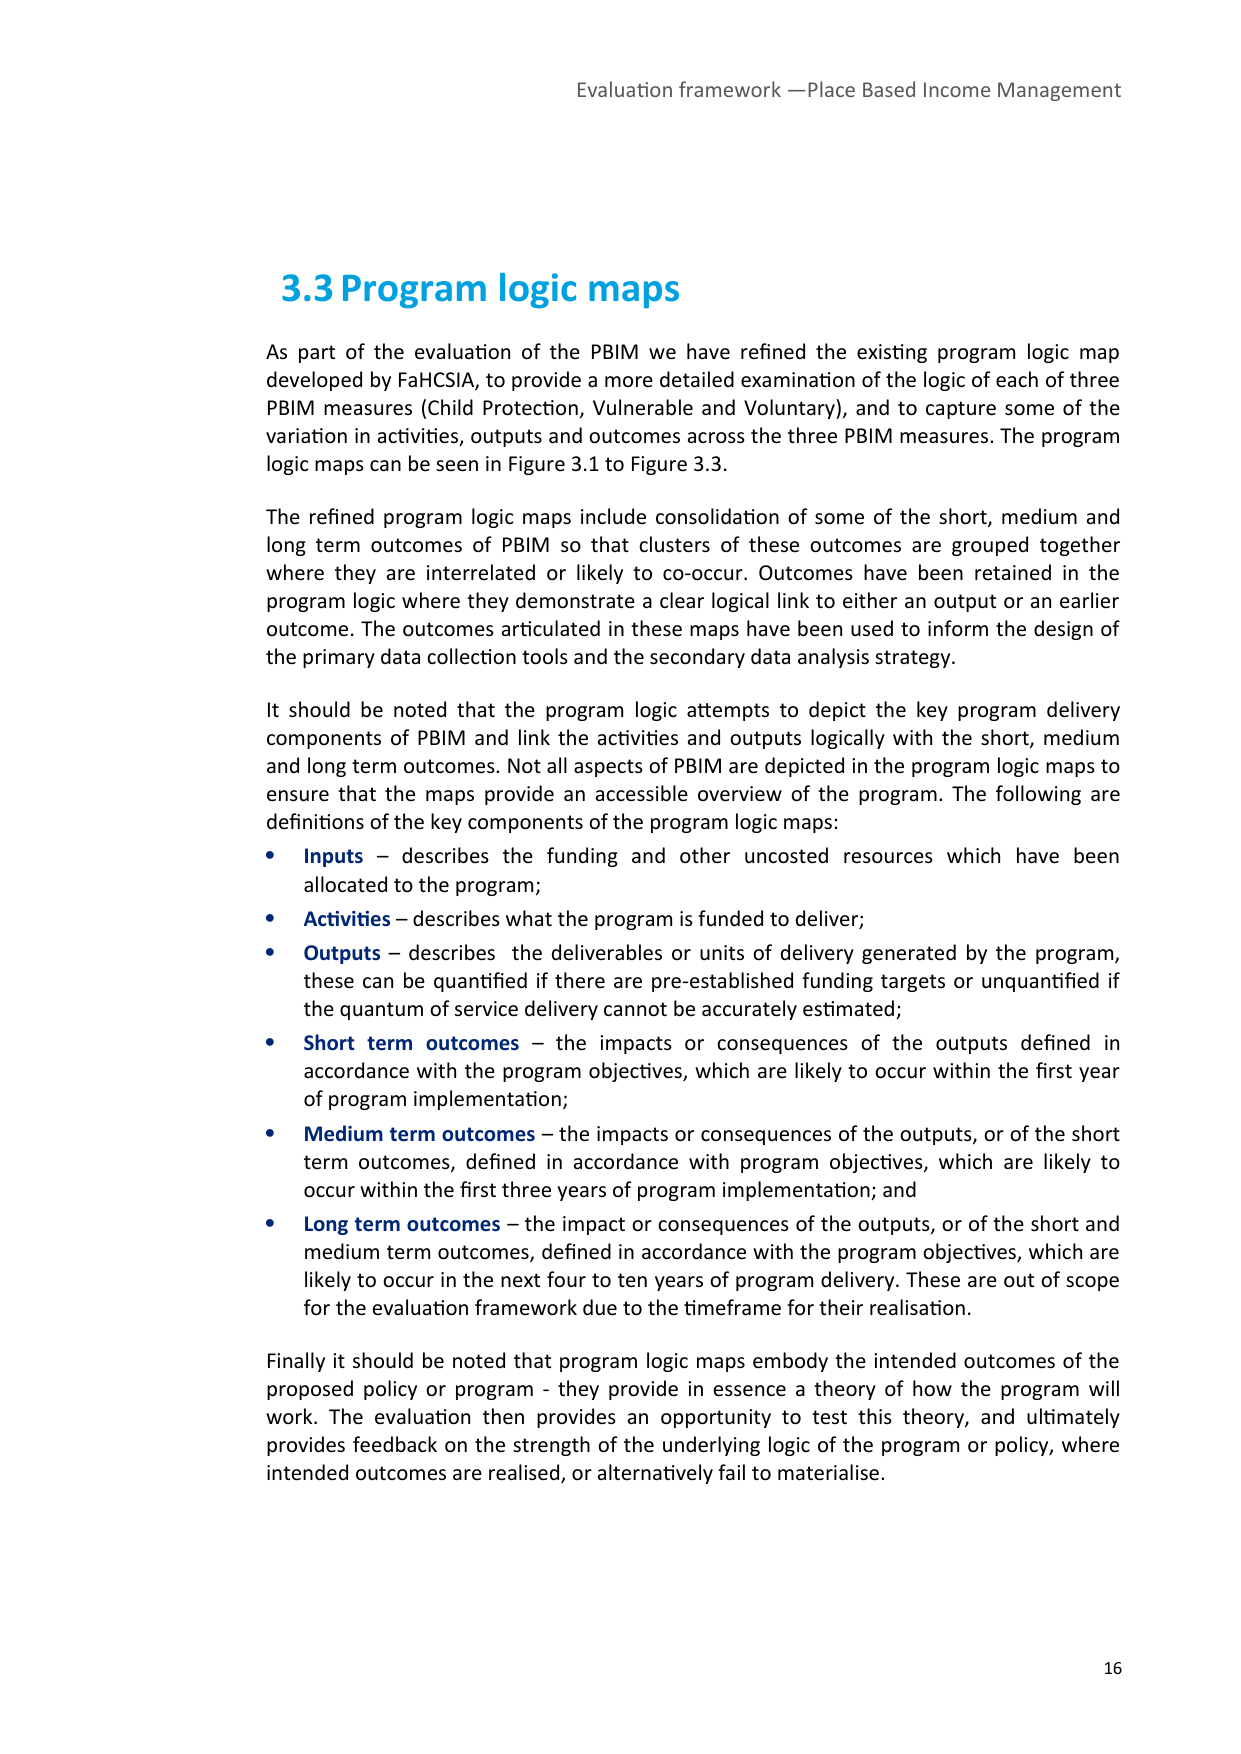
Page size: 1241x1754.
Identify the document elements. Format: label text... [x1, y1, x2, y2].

text Activities – describes what the program is funded to deliver; [266, 904, 1122, 932]
text Finally it should be noted that program logic maps embody the intended outcomes of the proposed policy or program - they provide in essence a theory of how the program will work. The evaluation then provides an opportunity to test this theory, and ultimately provides feedback on the strength of the underlying logic of the program or policy, where intended outcomes are realised, or alternatively fail to materialise. [266, 1346, 1122, 1486]
text As part of the evaluation of the PBIM we have refined the existing program logic map developed by FaHCSIA, to provide a more detailed examination of the logic of each of three PBIM measures (Child Protection, Vulnerable and Voluntary), and to capture some of the variation in activities, outputs and outcomes across the three PBIM measures. The program logic maps can be seen in Figure 3.2 to Figure 3.4. [266, 337, 1122, 477]
subtitle Program logic maps [281, 261, 1122, 312]
text It should be noted that the program logic attempts to depict the key program delivery components of PBIM and link the activities and outputs logically with the short, medium and long term outcomes. Not all aspects of PBIM are depicted in the program logic maps to ensure that the maps provide an accessible overview of the program. The following are definitions of the key components of the program logic maps: [266, 695, 1122, 835]
text The refined program logic maps include consolidation of some of the short, medium and long term outcomes of PBIM so that clusters of these outcomes are grouped together where they are interrelated or likely to co-occur. Outcomes have been retained in the program logic where they demonstrate a clear logical link to either an output or an earlier outcome. The outcomes articulated in these maps have been used to inform the design of the primary data collection tools and the secondary data analysis strategy. [266, 502, 1122, 670]
text Long term outcomes – the impact or consequences of the outputs, or of the short and medium term outcomes, defined in accordance with the program objectives, which are likely to occur in the next four to ten years of program delivery. These are out of scope for the evaluation framework due to the timeframe for their realisation. [266, 1209, 1122, 1321]
text Outputs – describes the deliverables or units of delivery generated by the program, these can be quantified if there are pre-established funding targets or unquantified if the quantum of service delivery cannot be accurately estimated; [266, 938, 1122, 1022]
text Inputs – describes the funding and other uncosted resources which have been allocated to the program; [266, 842, 1122, 898]
text Short term outcomes – the impacts or consequences of the outputs defined in accordance with the program objectives, which are likely to occur within the first year of program implementation; [266, 1028, 1122, 1113]
text Medium term outcomes – the impacts or consequences of the outputs, or of the short term outcomes, defined in accordance with program objectives, which are likely to occur within the first three years of program implementation; and [266, 1119, 1122, 1203]
